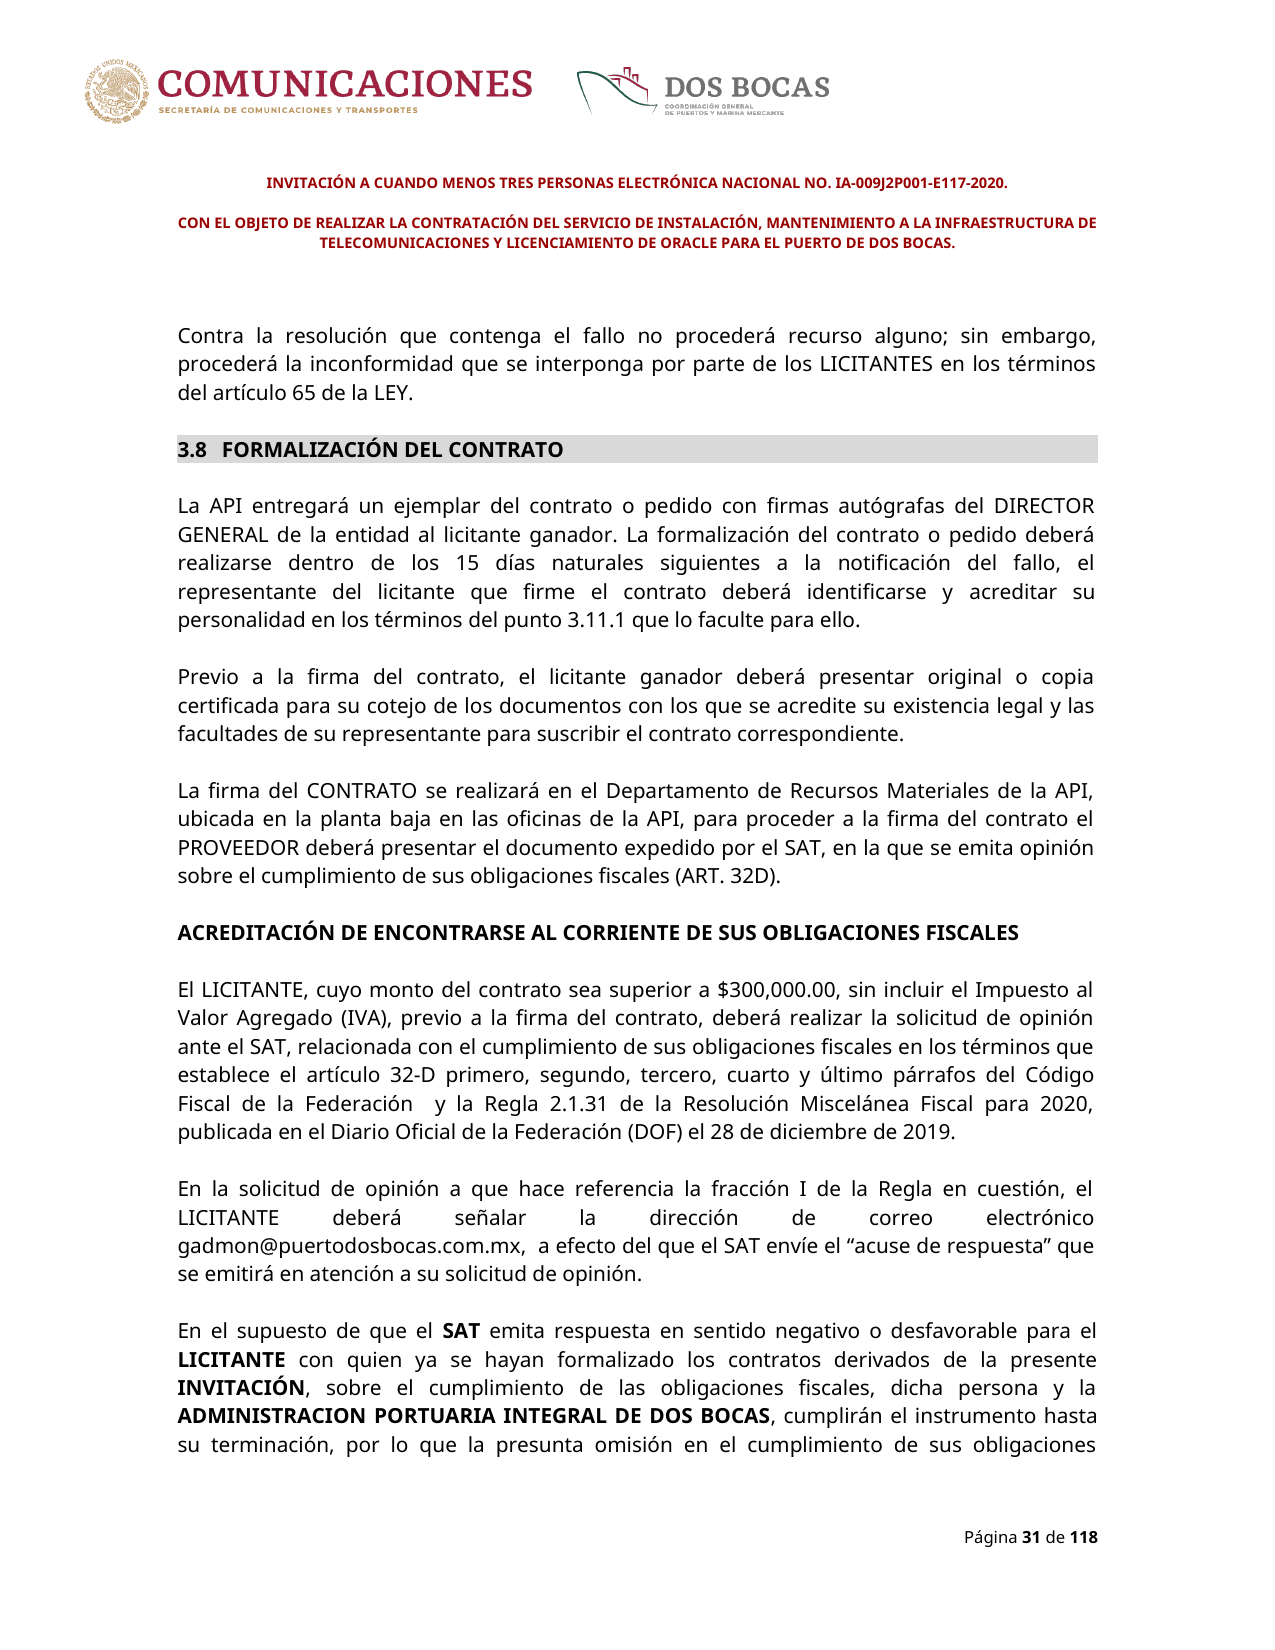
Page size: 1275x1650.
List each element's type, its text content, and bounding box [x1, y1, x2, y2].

text El LICITANTE, cuyo monto del contrato sea superior a $300,000.00, sin incluir el Impuesto al Valor Agregado (IVA), previo a la firma del contrato, deberá realizar la solicitud de opinión ante el SAT, relacionada con el cumplimiento de sus obligaciones fiscales en los términos que establece el artículo 32-D primero, segundo, tercero, cuarto y último párrafos del Código Fiscal de la Federación y la Regla 2.1.31 de la Resolución Miscelánea Fiscal para 2020, publicada en el Diario Oficial de la Federación (DOF) el 28 de diciembre de 2019. [177, 975, 1095, 1146]
text Previo a la firma del contrato, el licitante ganador deberá presentar original o copia certificada para su cotejo de los documentos con los que se acredite su existencia legal y las facultades de su representante para suscribir el contrato correspondiente. [177, 662, 1095, 748]
text La API entregará un ejemplar del contrato o pedido con firmas autógrafas del DIRECTOR GENERAL de la entidad al licitante ganador. La formalización del contrato o pedido deberá realizarse dentro de los 15 días naturales siguientes a la notificación del fallo, el representante del licitante que firme el contrato deberá identificarse y acreditar su personalidad en los términos del punto 3.11.1 que lo faculte para ello. [177, 492, 1095, 634]
picture [80, 51, 536, 134]
text 3.8 FORMALIZACIÓN DEL CONTRATO [177, 435, 1098, 463]
text En la solicitud de opinión a que hace referencia la fracción I de la Regla en cuestión, el LICITANTE deberá señalar la dirección de correo electrónico gadmon@puertodosbocas.com.mx, a efecto del que el SAT envíe el “acuse de respuesta” que se emitirá en atención a su solicitud de opinión. [177, 1174, 1095, 1288]
text Contra la resolución que contenga el fallo no procederá recurso alguno; sin embargo, procederá la inconformidad que se interponga por parte de los LICITANTES en los términos del artículo 65 de la LEY. [177, 321, 1098, 406]
picture [577, 67, 829, 115]
text La firma del CONTRATO se realizará en el Departamento de Recursos Materiales de la API, ubicada en la planta baja en las oficinas de la API, para proceder a la firma del contrato el PROVEEDOR deberá presentar el documento expedido por el SAT, en la que se emita opinión sobre el cumplimiento de sus obligaciones fiscales (ART. 32D). [177, 776, 1095, 890]
text ACREDITACIÓN DE ENCONTRARSE AL CORRIENTE DE SUS OBLIGACIONES FISCALES [177, 918, 1098, 947]
